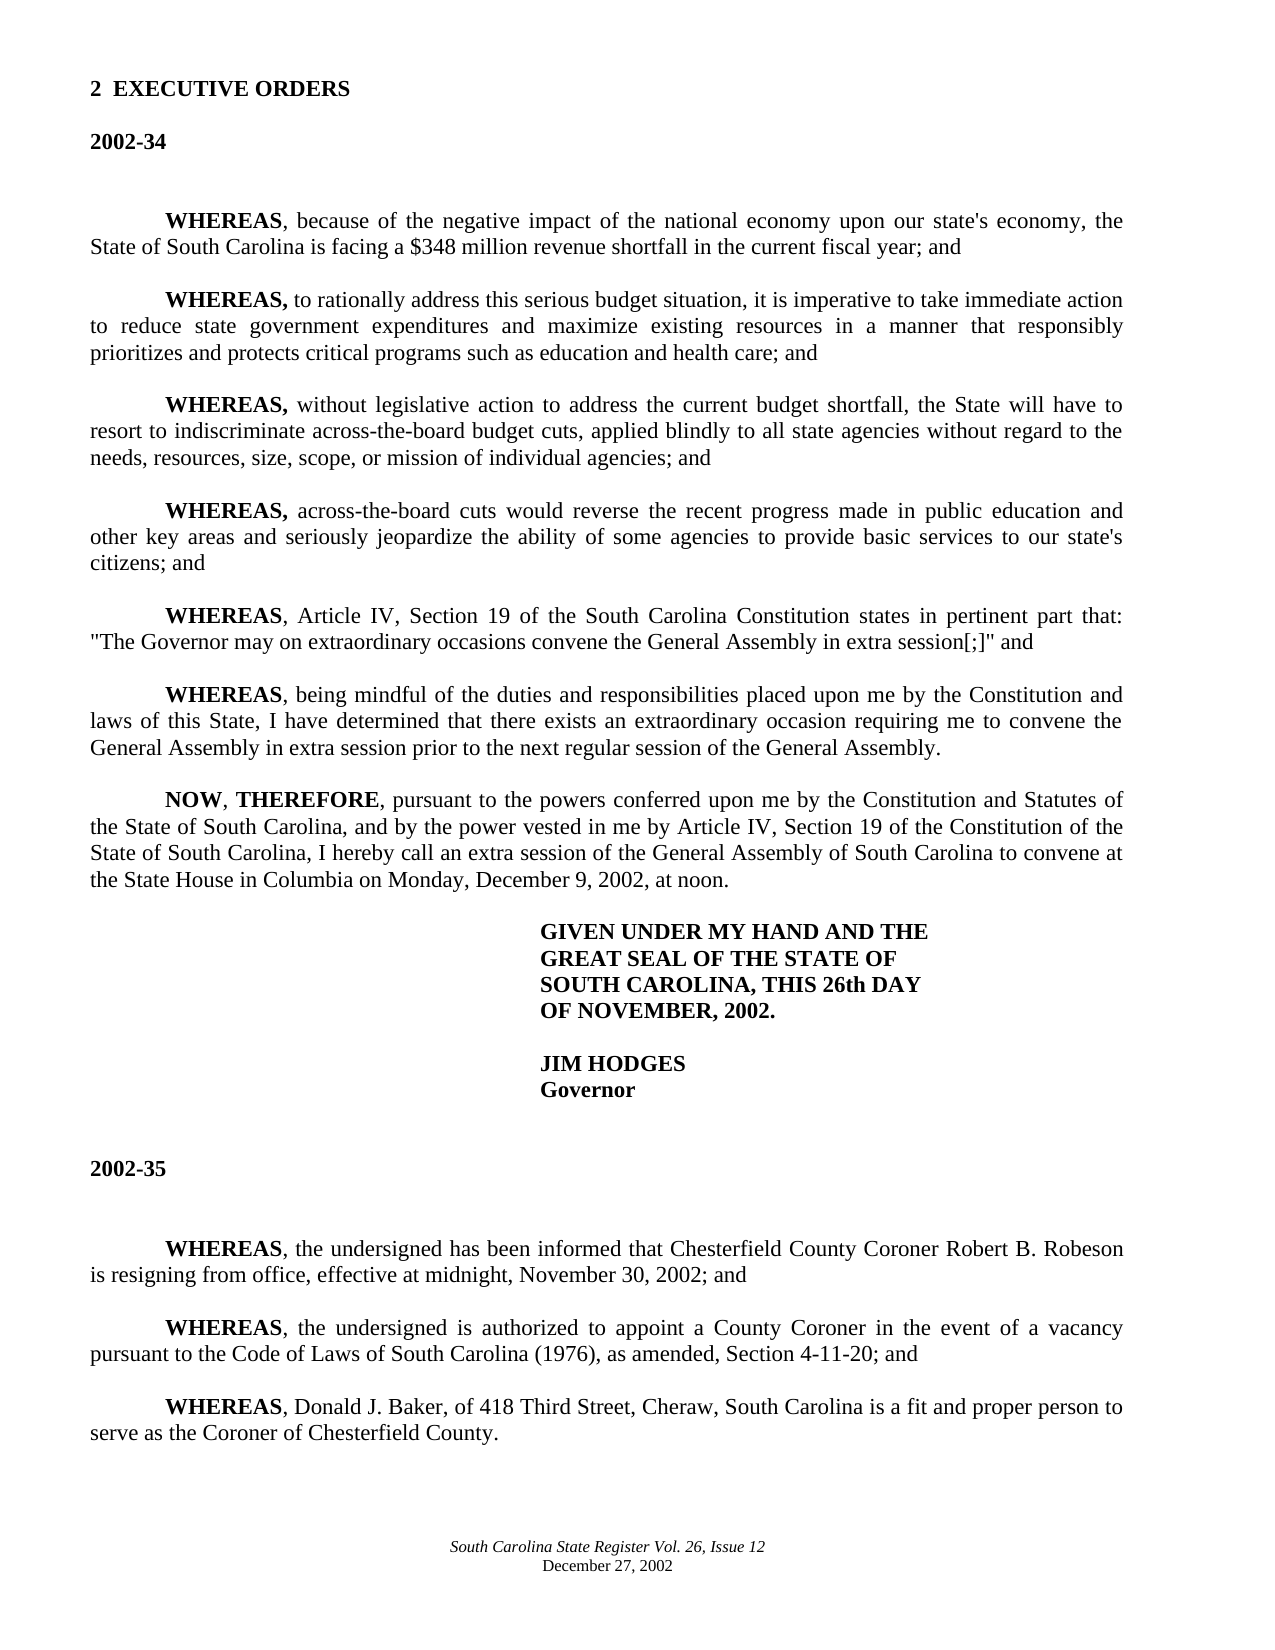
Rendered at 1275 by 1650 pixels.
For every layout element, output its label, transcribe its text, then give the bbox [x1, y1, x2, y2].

text OF NOVEMBER, 2002. [465, 997, 1125, 1024]
text Governor [465, 1076, 1125, 1103]
text WHEREAS, to rationally address this serious budget situation, it is imperative to take immediate action to reduce state government expenditures and maximize existing resources in a manner that responsibly prioritizes and protects critical programs such as education and health care; and [90, 286, 1125, 365]
text WHEREAS, the undersigned has been informed that Chesterfield County Coroner Robert B. Robeson is resigning from office, effective at midnight, November 30, 2002; and [90, 1234, 1125, 1287]
text 2002-35 [90, 1156, 1125, 1182]
text WHEREAS, the undersigned is authorized to appoint a County Coroner in the event of a vacancy pursuant to the Code of Laws of South Carolina (1976), as amended, Section 4-11-20; and [90, 1314, 1125, 1366]
text WHEREAS, Article IV, Section 19 of the South Carolina Constitution states in pertinent part that: "The Governor may on extraordinary occasions convene the General Assembly in extra session[;]" and [90, 602, 1125, 655]
text WHEREAS, across-the-board cuts would reverse the recent progress made in public education and other key areas and seriously jeopardize the ability of some agencies to provide basic services to our state's citizens; and [90, 497, 1125, 576]
text WHEREAS, because of the negative impact of the national economy upon our state's economy, the State of South Carolina is facing a $348 million revenue shortfall in the current fiscal year; and [90, 207, 1125, 259]
text JIM HODGES [90, 1050, 1125, 1076]
text NOW, THEREFORE, pursuant to the powers conferred upon me by the Constitution and Statutes of the State of South Carolina, and by the power vested in me by Article IV, Section 19 of the Constitution of the State of South Carolina, I hereby call an extra session of the General Assembly of South Carolina to convene at the State House in Columbia on Monday, December 9, 2002, at noon. [90, 787, 1125, 892]
text 2002-34 [90, 128, 1125, 154]
text WHEREAS, being mindful of the duties and responsibilities placed upon me by the Constitution and laws of this State, I have determined that there exists an extraordinary occasion requiring me to convene the General Assembly in extra session prior to the next regular session of the General Assembly. [90, 681, 1125, 760]
text GREAT SEAL OF THE STATE OF [90, 945, 1125, 971]
text WHEREAS, Donald J. Baker, of 418 Third Street, Cheraw, South Carolina is a fit and proper person to serve as the Coroner of Chesterfield County. [90, 1393, 1125, 1445]
text GIVEN UNDER MY HAND AND THE [465, 918, 1125, 945]
text SOUTH CAROLINA, THIS 26th DAY [465, 971, 1125, 997]
text WHEREAS, without legislative action to address the current budget shortfall, the State will have to resort to indiscriminate across-the-board budget cuts, applied blindly to all state agencies without regard to the needs, resources, size, scope, or mission of individual agencies; and [90, 391, 1125, 470]
